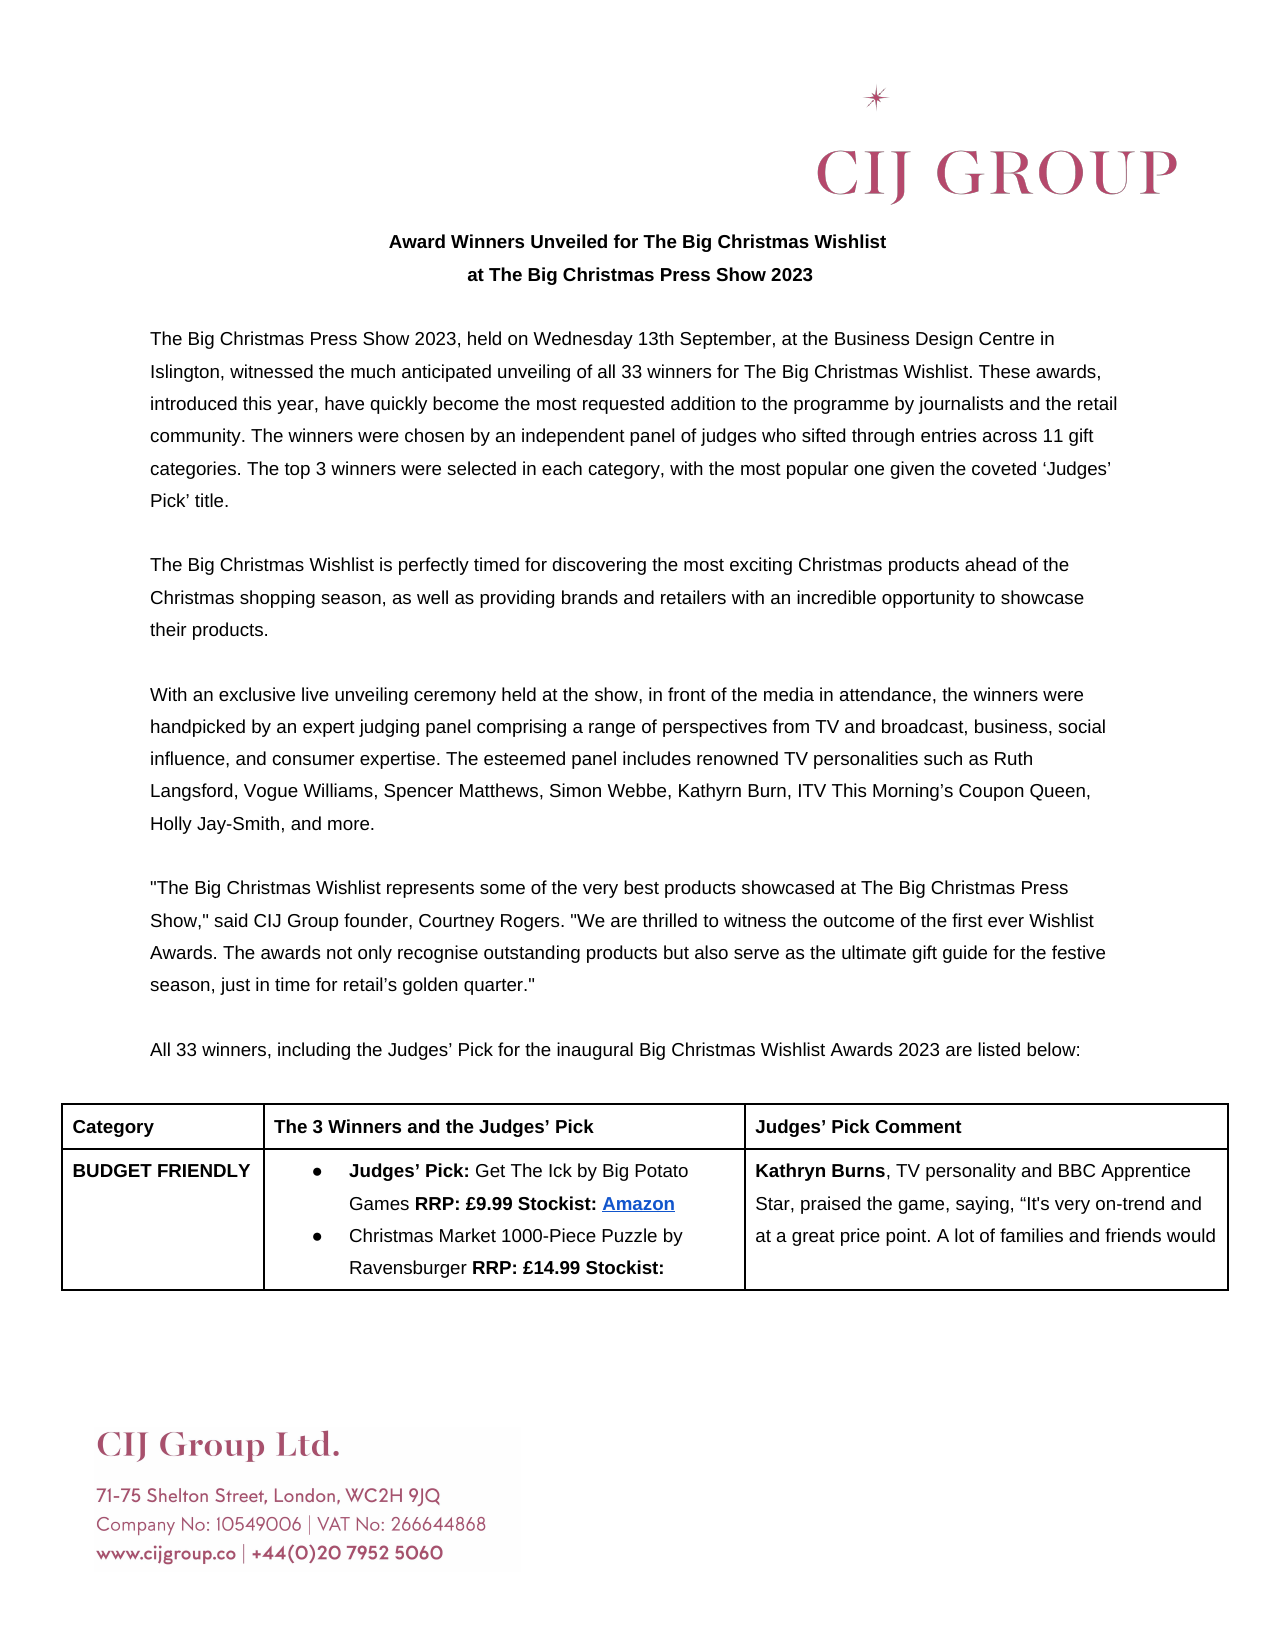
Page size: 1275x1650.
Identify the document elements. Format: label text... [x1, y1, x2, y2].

picture [801, 75, 1191, 228]
table_header Category [63, 1105, 263, 1148]
picture [93, 1427, 522, 1572]
text The Big Christmas Press Show 2023, held on Wednesday 13th September, at the Business Design Centre in Islington, witnessed the much anticipated unveiling of all 33 winners for The Big Christmas Wishlist. These awards, introduced this year, have quickly become the most requested addition to the programme by journalists and the retail community. The winners were chosen by an independent panel of judges who sifted through entries across 11 gift categories. The top 3 winners were selected in each category, with the most popular one given the coveted ‘Judges’ Pick’ title. [150, 328, 1125, 511]
text The Big Christmas Wishlist is perfectly timed for discovering the most exciting Christmas products ahead of the Christmas shopping season, as well as providing brands and retailers with an incredible opportunity to showcase their products. [150, 554, 1125, 640]
text With an exclusive live unveiling ceremony held at the show, in front of the media in attendance, the winners were handpicked by an expert judging panel comprising a range of perspectives from TV and broadcast, business, social influence, and consumer expertise. The esteemed panel includes renowned TV personalities such as Ruth Langsford, Vogue Williams, Spencer Matthews, Simon Webbe, Kathyrn Burn, ITV This Morning’s Coupon Queen, Holly Jay-Smith, and more. [150, 683, 1125, 834]
text Award Winners Unveiled for The Big Christmas Wishlist [150, 231, 1125, 253]
text at The Big Christmas Press Show 2023 [150, 263, 1125, 285]
text "The Big Christmas Wishlist represents some of the very best products showcased at The Big Christmas Press Show," said CIJ Group founder, Courtney Rogers. "We are thrilled to witness the outcome of the first ever Wishlist Awards. The awards not only recognise outstanding products but also serve as the ultimate gift guide for the festive season, just in time for retail’s golden quarter." [150, 877, 1125, 996]
table_cell BUDGET FRIENDLY [63, 1150, 263, 1289]
table_header Judges’ Pick Comment [746, 1105, 1227, 1148]
table_header The 3 Winners and the Judges’ Pick [265, 1105, 744, 1148]
text All 33 winners, including the Judges’ Pick for the inaugural Big Christmas Wishlist Awards 2023 are listed below: [150, 1038, 1125, 1060]
